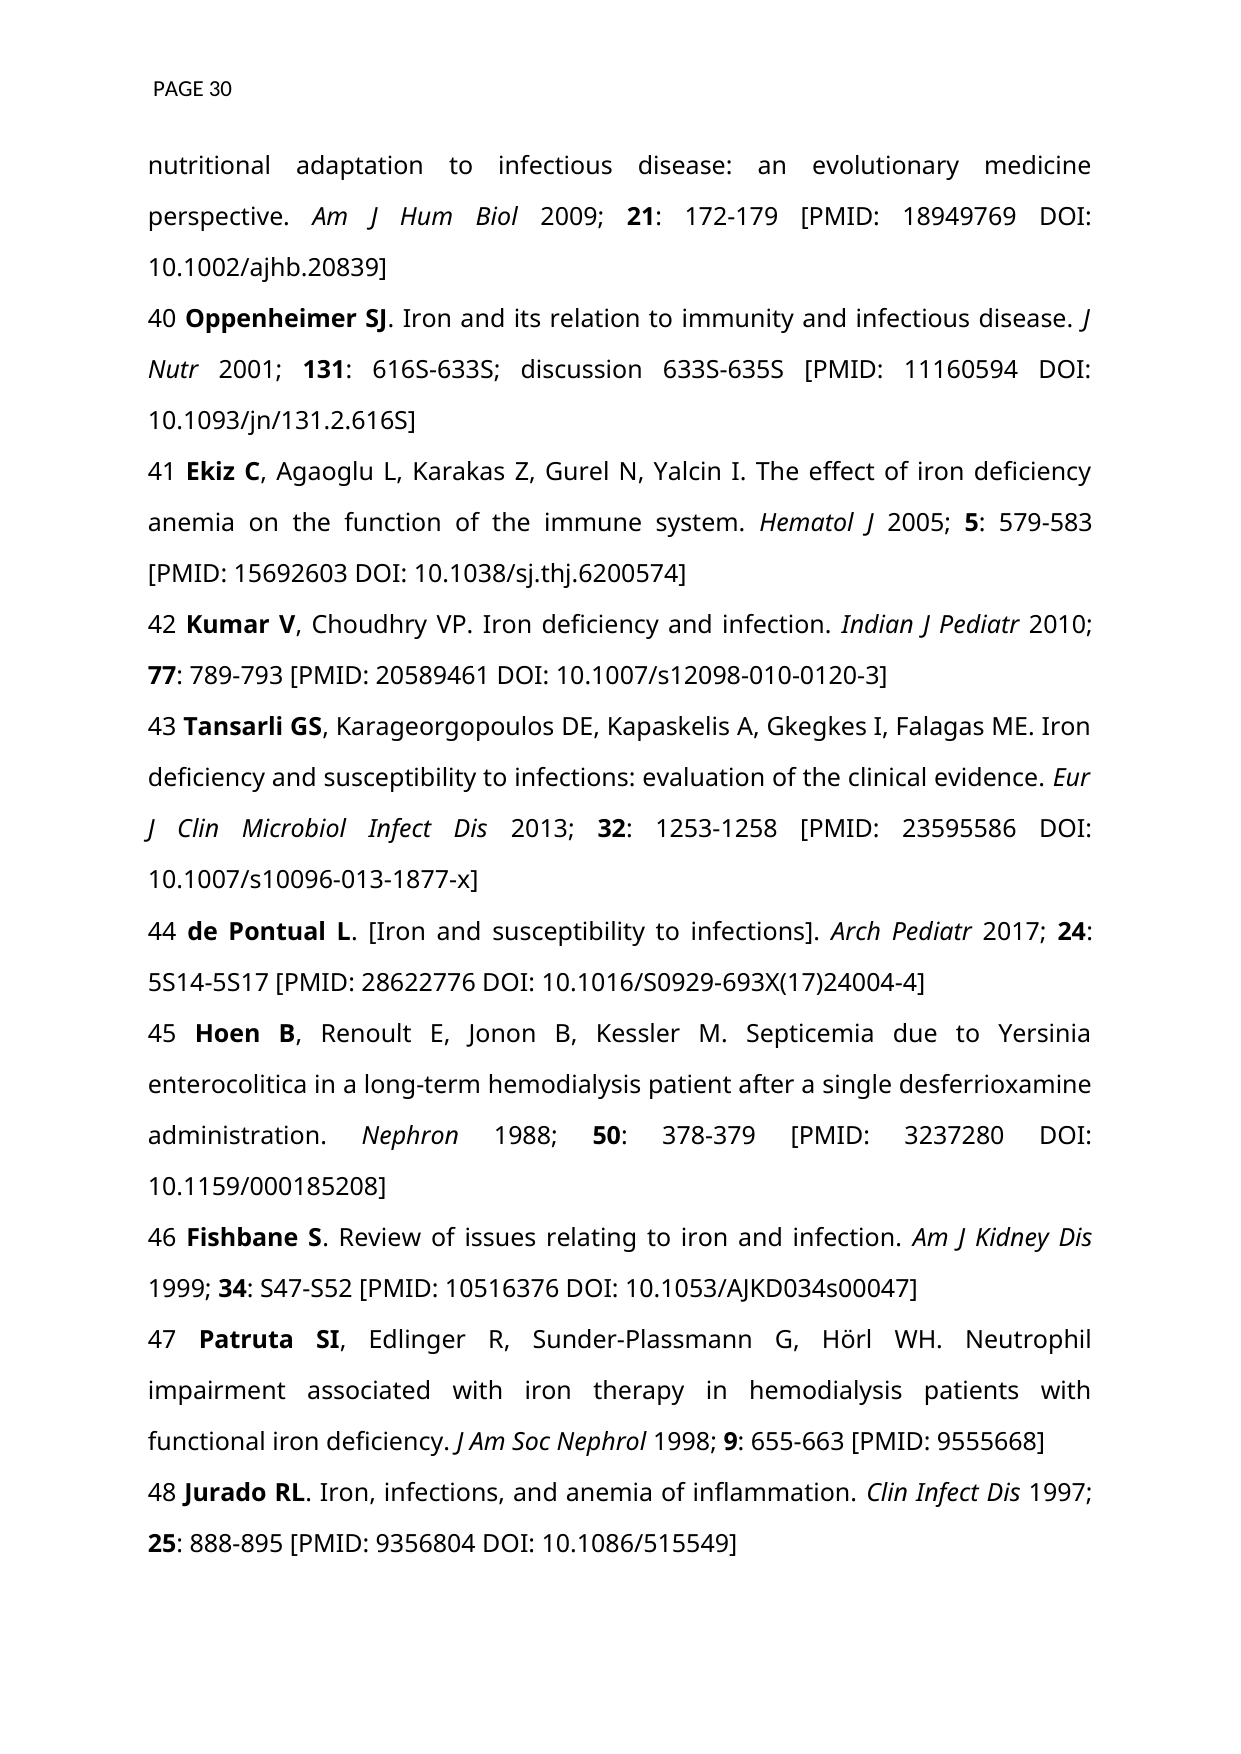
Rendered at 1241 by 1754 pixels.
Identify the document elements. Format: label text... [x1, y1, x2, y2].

text 42 Kumar V, Choudhry VP. Iron deficiency and infection. Indian J Pediatr 2010; 77: 789-793 [PMID: 20589461 DOI: 10.1007/s12098-010-0120-3] [148, 607, 1093, 692]
text 44 de Pontual L. [Iron and susceptibility to infections]. Arch Pediatr 2017; 24: 5S14-5S17 [PMID: 28622776 DOI: 10.1016/S0929-693X(17)24004-4] [148, 913, 1093, 998]
text 45 Hoen B, Renoult E, Jonon B, Kessler M. Septicemia due to Yersinia enterocolitica in a long-term hemodialysis patient after a single desferrioxamine administration. Nephron 1988; 50: 378-379 [PMID: 3237280 DOI: 10.1159/000185208] [148, 1015, 1093, 1202]
text 46 Fishbane S. Review of issues relating to iron and infection. Am J Kidney Dis 1999; 34: S47-S52 [PMID: 10516376 DOI: 10.1053/AJKD034s00047] [148, 1219, 1093, 1304]
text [148, 148, 1093, 284]
text 41 Ekiz C, Agaoglu L, Karakas Z, Gurel N, Yalcin I. The effect of iron deficiency anemia on the function of the immune system. Hematol J 2005; 5: 579-583 [PMID: 15692603 DOI: 10.1038/sj.thj.6200574] [148, 454, 1093, 590]
text 40 Oppenheimer SJ. Iron and its relation to immunity and infectious disease. J Nutr 2001; 131: 616S-633S; discussion 633S-635S [PMID: 11160594 DOI: 10.1093/jn/131.2.616S] [148, 301, 1093, 437]
text 48 Jurado RL. Iron, infections, and anemia of inflammation. Clin Infect Dis 1997; 25: 888-895 [PMID: 9356804 DOI: 10.1086/515549] [148, 1475, 1093, 1560]
text 43 Tansarli GS, Karageorgopoulos DE, Kapaskelis A, Gkegkes I, Falagas ME. Iron deficiency and susceptibility to infections: evaluation of the clinical evidence. Eur J Clin Microbiol Infect Dis 2013; 32: 1253-1258 [PMID: 23595586 DOI: 10.1007/s10096-013-1877-x] [148, 709, 1093, 896]
text 47 Patruta SI, Edlinger R, Sunder-Plassmann G, Hörl WH. Neutrophil impairment associated with iron therapy in hemodialysis patients with functional iron deficiency. J Am Soc Nephrol 1998; 9: 655-663 [PMID: 9555668] [148, 1322, 1093, 1458]
